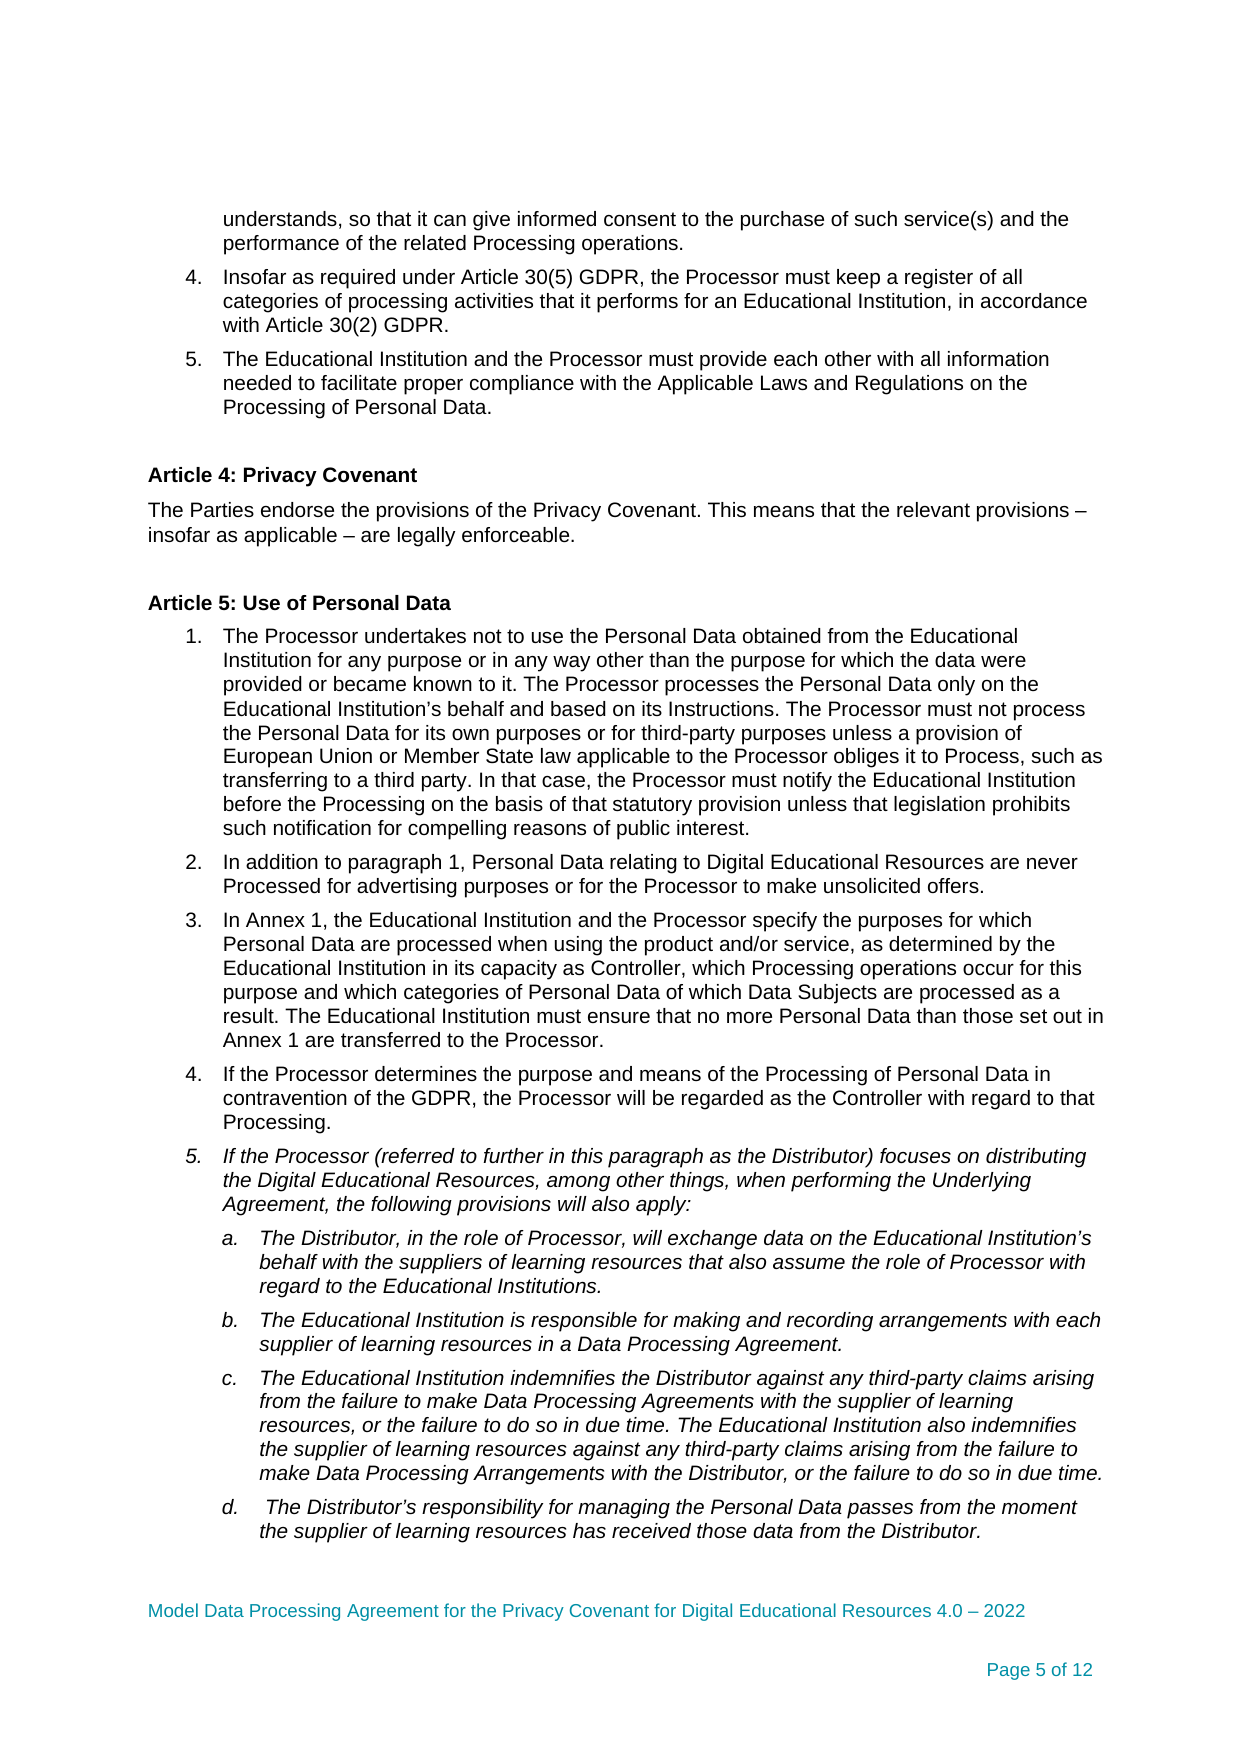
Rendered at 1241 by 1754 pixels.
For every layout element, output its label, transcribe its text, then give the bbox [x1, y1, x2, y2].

text Article 5: Use of Personal Data [148, 590, 1107, 614]
list The Educational Institution is responsible for making and recording arrangements with each supplier of learning resources in a Data Processing Agreement. [222, 1307, 1107, 1355]
list In Annex 1, the Educational Institution and the Processor specify the purposes for which Personal Data are processed when using the product and/or service, as determined by the Educational Institution in its capacity as Controller, which Processing operations occur for this purpose and which categories of Personal Data of which Data Subjects are processed as a result. The Educational Institution must ensure that no more Personal Data than those set out in Annex 1 are transferred to the Processor. [185, 908, 1107, 1052]
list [185, 207, 1107, 255]
list In addition to paragraph 1, Personal Data relating to Digital Educational Resources are never Processed for advertising purposes or for the Processor to make unsolicited offers. [185, 850, 1107, 898]
list The Distributor’s responsibility for managing the Personal Data passes from the moment the supplier of learning resources has received those data from the Distributor. [222, 1495, 1107, 1543]
list If the Processor determines the purpose and means of the Processing of Personal Data in contravention of the GDPR, the Processor will be regarded as the Controller with regard to that Processing. [185, 1062, 1107, 1134]
text Article 4: Privacy Covenant [148, 462, 1107, 486]
list The Educational Institution and the Processor must provide each other with all information needed to facilitate proper compliance with the Applicable Laws and Regulations on the Processing of Personal Data. [185, 347, 1107, 418]
list The Educational Institution indemnifies the Distributor against any third-party claims arising from the failure to make Data Processing Agreements with the supplier of learning resources, or the failure to do so in due time. The Educational Institution also indemnifies the supplier of learning resources against any third-party claims arising from the failure to make Data Processing Arrangements with the Distributor, or the failure to do so in due time. [222, 1365, 1107, 1485]
list The Distributor, in the role of Processor, will exchange data on the Educational Institution’s behalf with the suppliers of learning resources that also assume the role of Processor with regard to the Educational Institutions. [222, 1226, 1107, 1297]
text The Parties endorse the provisions of the Privacy Covenant. This means that the relevant provisions – insofar as applicable – are legally enforceable. [148, 496, 1107, 546]
list The Processor undertakes not to use the Personal Data obtained from the Educational Institution for any purpose or in any way other than the purpose for which the data were provided or became known to it. The Processor processes the Personal Data only on the Educational Institution’s behalf and based on its Instructions. The Processor must not process the Personal Data for its own purposes or for third-party purposes unless a provision of European Union or Member State law applicable to the Processor obliges it to Process, such as transferring to a third party. In that case, the Processor must notify the Educational Institution before the Processing on the basis of that statutory provision unless that legislation prohibits such notification for compelling reasons of public interest. [185, 624, 1107, 840]
list If the Processor (referred to further in this paragraph as the Distributor) focuses on distributing the Digital Educational Resources, among other things, when performing the Underlying Agreement, the following provisions will also apply: [185, 1144, 1107, 1216]
list Insofar as required under Article 30(5) GDPR, the Processor must keep a register of all categories of processing activities that it performs for an Educational Institution, in accordance with Article 30(2) GDPR. [185, 265, 1107, 337]
